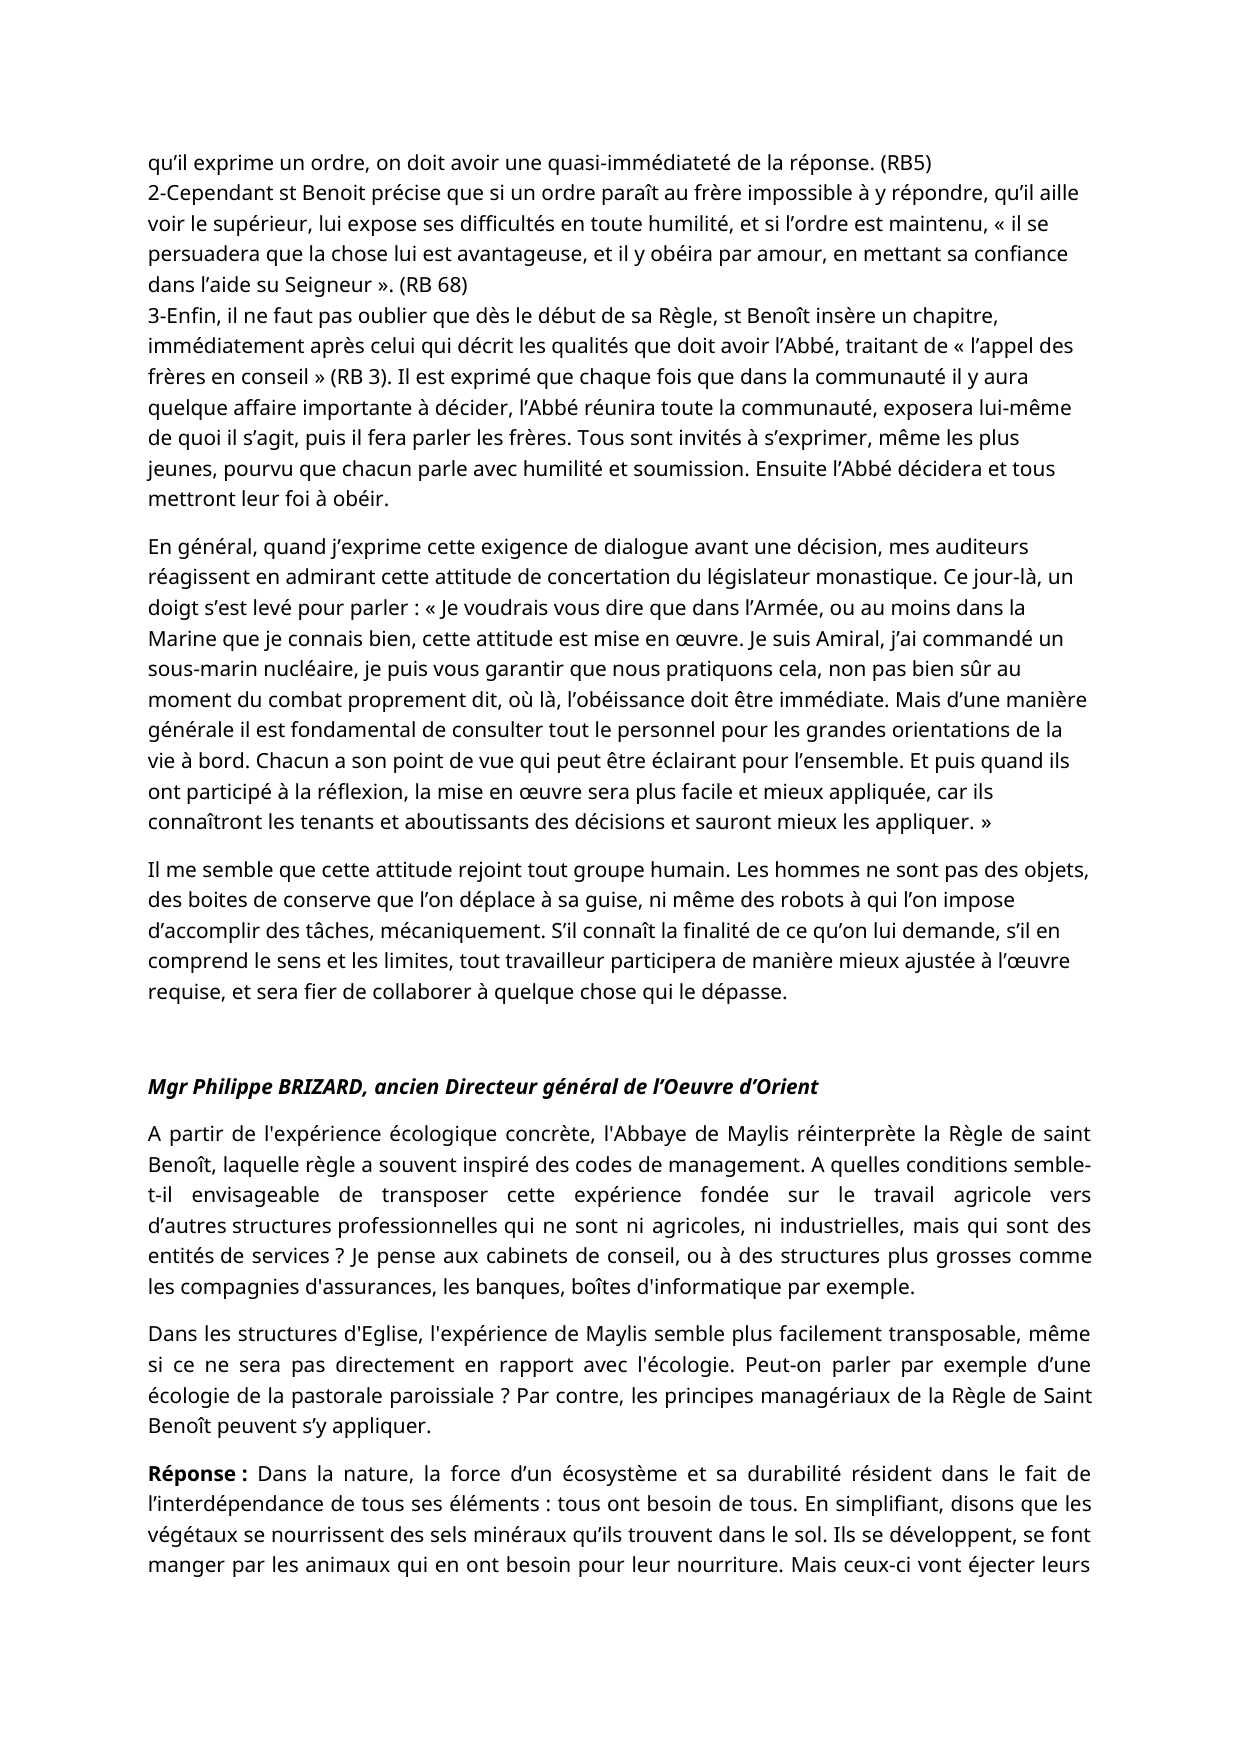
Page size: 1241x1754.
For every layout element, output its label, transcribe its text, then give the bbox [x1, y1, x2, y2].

text Dans les structures d'Eglise, l'expérience de Maylis semble plus facilement transposable, même si ce ne sera pas directement en rapport avec l'écologie. Peut-on parler par exemple d’une écologie de la pastorale paroissiale ? Par contre, les principes managériaux de la Règle de Saint Benoît peuvent s’y appliquer. [148, 1319, 1093, 1440]
text A partir de l'expérience écologique concrète, l'Abbaye de Maylis réinterprète la Règle de saint Benoît, laquelle règle a souvent inspiré des codes de management. A quelles conditions semble-t-il envisageable de transposer cette expérience fondée sur le travail agricole vers d’autres structures professionnelles qui ne sont ni agricoles, ni industrielles, mais qui sont des entités de services ? Je pense aux cabinets de conseil, ou à des structures plus grosses comme les compagnies d'assurances, les banques, boîtes d'informatique par exemple. [148, 1119, 1093, 1301]
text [148, 1459, 1093, 1579]
text Mgr Philippe BRIZARD, ancien Directeur général de l’Oeuvre d’Orient [148, 1072, 1093, 1100]
text En général, quand j’exprime cette exigence de dialogue avant une décision, mes auditeurs réagissent en admirant cette attitude de concertation du législateur monastique. Ce jour-là, un doigt s’est levé pour parler : « Je voudrais vous dire que dans l’Armée, ou au moins dans la Marine que je connais bien, cette attitude est mise en œuvre. Je suis Amiral, j’ai commandé un sous-marin nucléaire, je puis vous garantir que nous pratiquons cela, non pas bien sûr au moment du combat proprement dit, où là, l’obéissance doit être immédiate. Mais d’une manière générale il est fondamental de consulter tout le personnel pour les grandes orientations de la vie à bord. Chacun a son point de vue qui peut être éclairant pour l’ensemble. Et puis quand ils ont participé à la réflexion, la mise en œuvre sera plus facile et mieux appliquée, car ils connaîtront les tenants et aboutissants des décisions et sauront mieux les appliquer. » [148, 532, 1093, 836]
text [148, 148, 1093, 513]
text Il me semble que cette attitude rejoint tout groupe humain. Les hommes ne sont pas des objets, des boites de conserve que l’on déplace à sa guise, ni même des robots à qui l’on impose d’accomplir des tâches, mécaniquement. S’il connaît la finalité de ce qu’on lui demande, s’il en comprend le sens et les limites, tout travailleur participera de manière mieux ajustée à l’œuvre requise, et sera fier de collaborer à quelque chose qui le dépasse. [148, 855, 1093, 1006]
